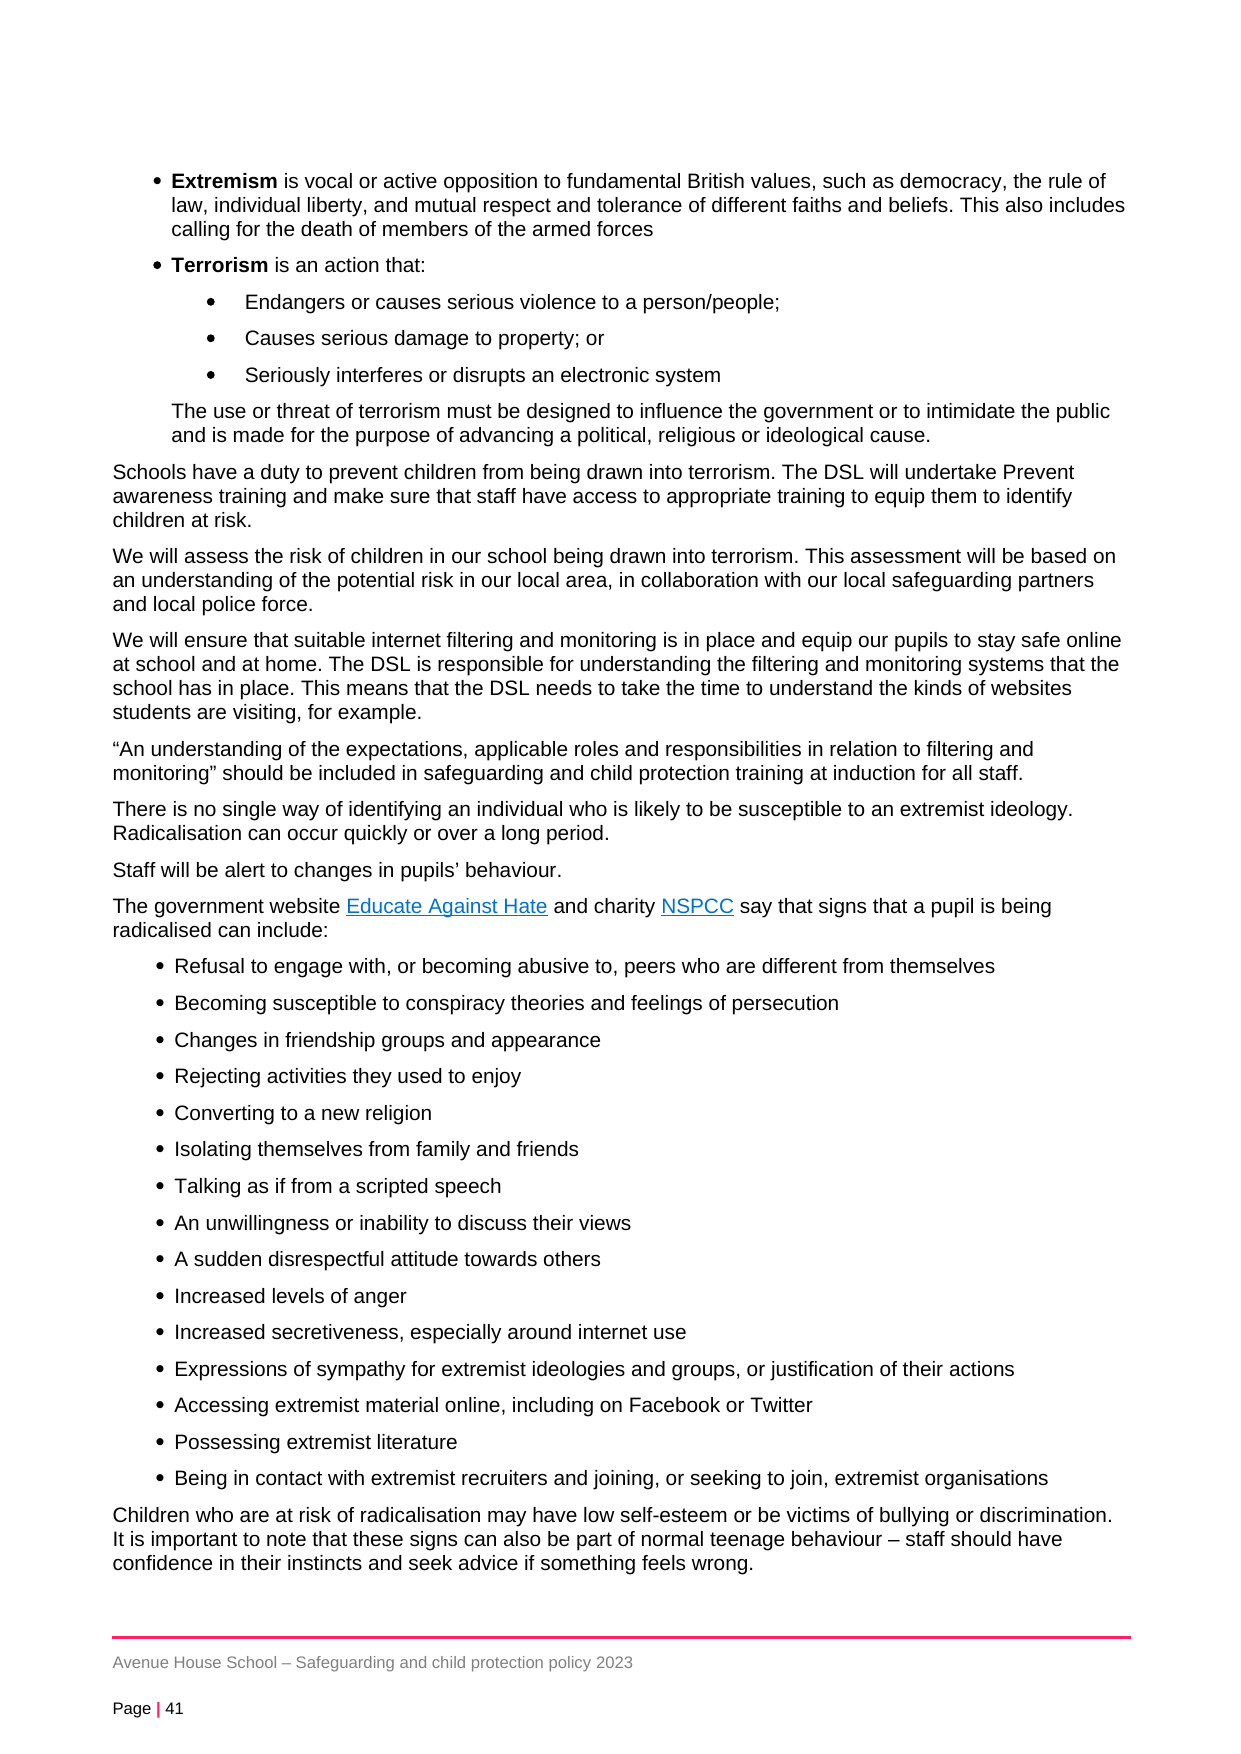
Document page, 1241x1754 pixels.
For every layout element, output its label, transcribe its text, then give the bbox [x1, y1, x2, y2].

text Terrorism is an action that: [153, 253, 1128, 277]
text Staff will be alert to changes in pupils’ behaviour. [112, 857, 1128, 881]
list Becoming susceptible to conspiracy theories and feelings of persecution [156, 991, 1128, 1015]
text The government website Educate Against Hate and charity NSPCC say that signs that a pupil is being radicalised can include: [112, 894, 1128, 942]
list Converting to a new religion [156, 1101, 1128, 1125]
list An unwillingness or inability to discuss their views [156, 1210, 1128, 1234]
list Increased secretiveness, especially around internet use [156, 1320, 1128, 1344]
list Causes serious damage to property; or [207, 326, 1128, 350]
list Increased levels of anger [156, 1283, 1128, 1307]
list Rejecting activities they used to enjoy [156, 1064, 1128, 1088]
text Schools have a duty to prevent children from being drawn into terrorism. The DSL will undertake Prevent awareness training and make sure that staff have access to appropriate training to equip them to identify children at risk. [112, 459, 1128, 531]
list Accessing extremist material online, including on Facebook or Twitter [156, 1393, 1128, 1417]
list A sudden disrespectful attitude towards others [156, 1247, 1128, 1271]
list Isolating themselves from family and friends [156, 1137, 1128, 1161]
list Talking as if from a scripted speech [156, 1174, 1128, 1198]
text The use or threat of terrorism must be designed to influence the government or to intimidate the public and is made for the purpose of advancing a political, religious or ideological cause. [171, 399, 1128, 447]
text Extremism is vocal or active opposition to fundamental British values, such as democracy, the rule of law, individual liberty, and mutual respect and tolerance of different faiths and beliefs. This also includes calling for the death of members of the armed forces [153, 168, 1128, 240]
list Being in contact with extremist recruiters and joining, or seeking to join, extremist organisations [156, 1466, 1128, 1490]
list Endangers or causes serious violence to a person/people; [207, 289, 1128, 313]
text We will assess the risk of children in our school being drawn into terrorism. This assessment will be based on an understanding of the potential risk in our local area, in collaboration with our local safeguarding partners and local police force. [112, 544, 1128, 616]
text “An understanding of the expectations, applicable roles and responsibilities in relation to filtering and monitoring” should be included in safeguarding and child protection training at induction for all staff. [112, 737, 1128, 784]
text There is no single way of identifying an individual who is likely to be susceptible to an extremist ideology. Radicalisation can occur quickly or over a long period. [112, 797, 1128, 845]
list Expressions of sympathy for extremist ideologies and groups, or justification of their actions [156, 1357, 1128, 1381]
list Possessing extremist literature [156, 1430, 1128, 1454]
text We will ensure that suitable internet filtering and monitoring is in place and equip our pupils to stay safe online at school and at home. The DSL is responsible for understanding the filtering and monitoring systems that the school has in place. This means that the DSL needs to take the time to understand the kinds of websites students are visiting, for example. [112, 628, 1128, 724]
list Seriously interferes or disrupts an electronic system [207, 363, 1128, 387]
list Changes in friendship groups and appearance [156, 1027, 1128, 1052]
list Refusal to engage with, or becoming abusive to, peers who are different from themselves [156, 954, 1128, 978]
text Children who are at risk of radicalisation may have low self-esteem or be victims of bullying or discrimination. It is important to note that these signs can also be part of normal teenage behaviour – staff should have confidence in their instincts and seek advice if something feels wrong. [112, 1503, 1128, 1575]
